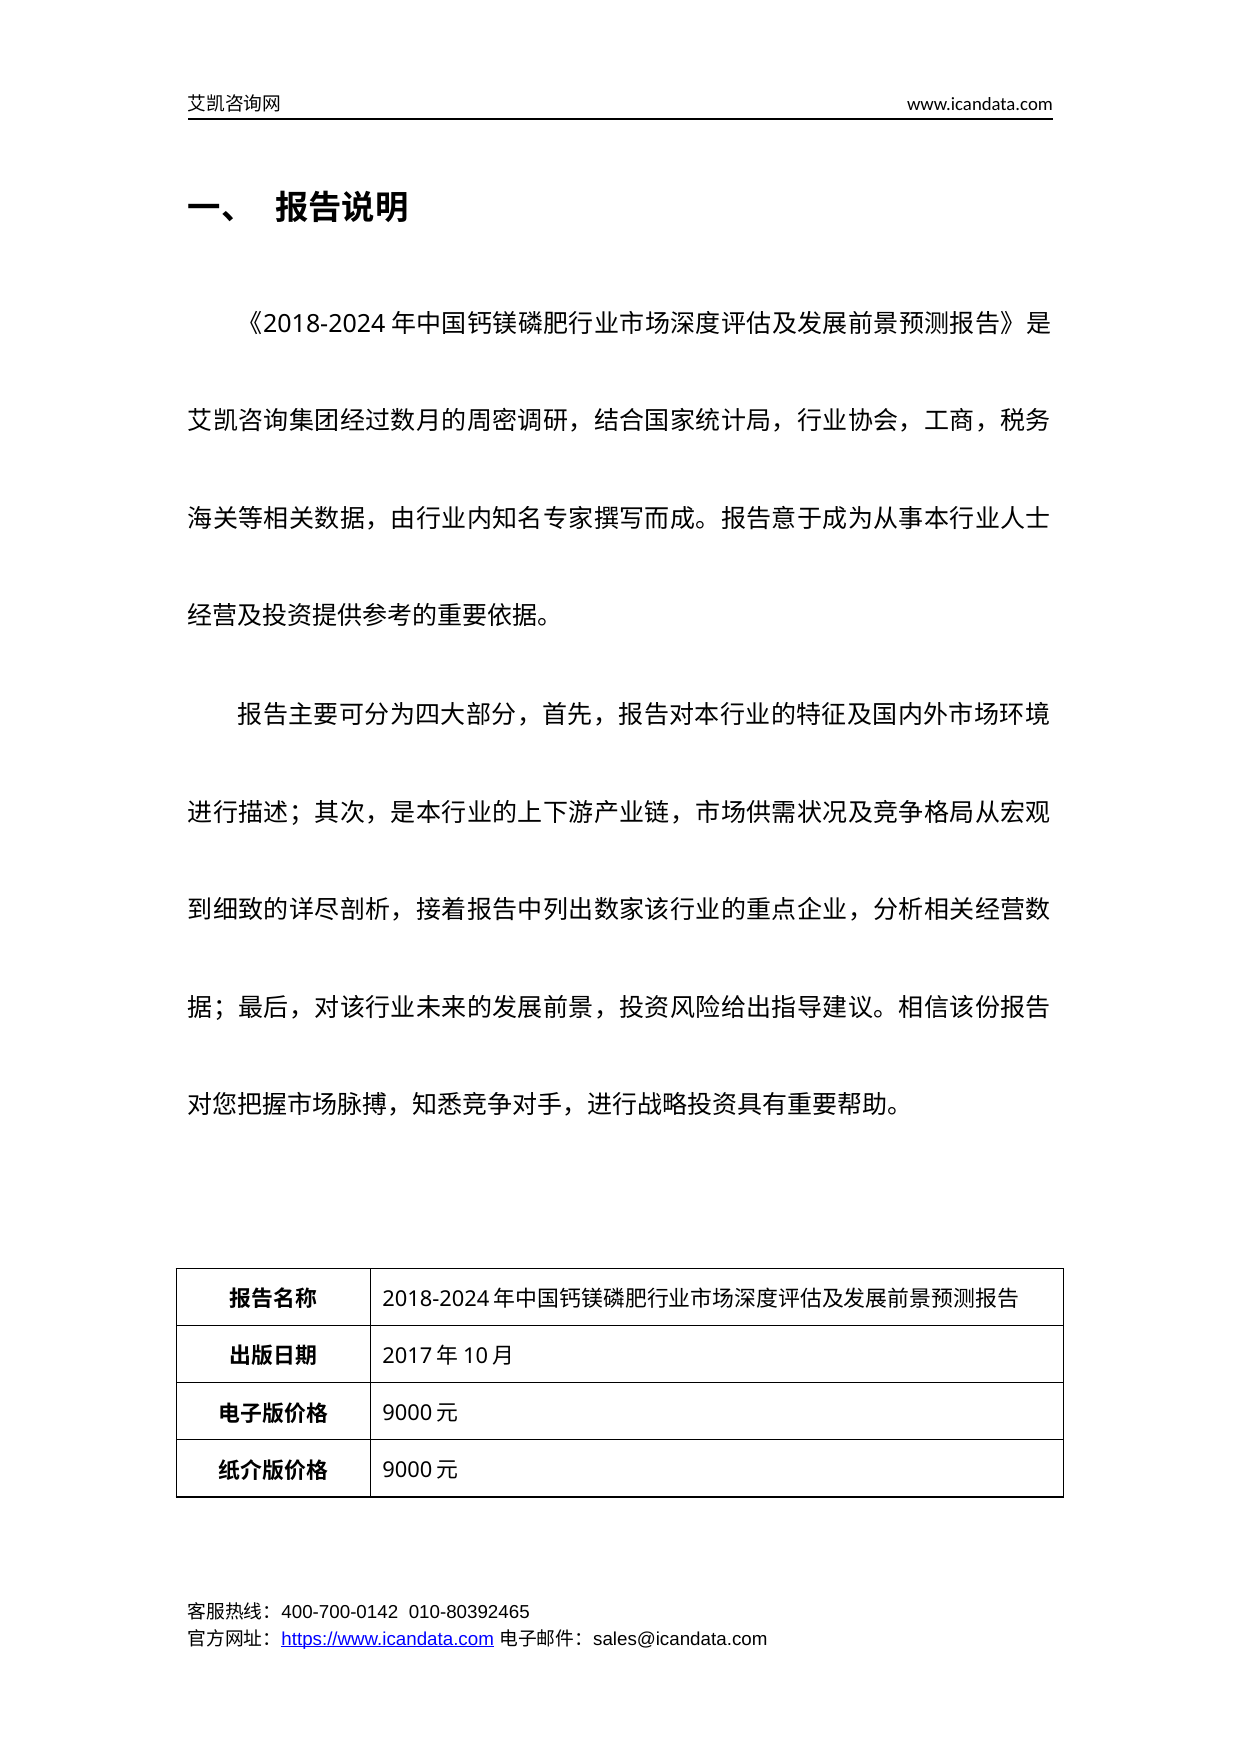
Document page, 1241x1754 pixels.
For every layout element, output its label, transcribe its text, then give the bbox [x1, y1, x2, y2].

text 报告主要可分为四大部分，首先，报告对本行业的特征及国内外市场环境进行描述；其次，是本行业的上下游产业链，市场供需状况及竞争格局从宏观到细致的详尽剖析，接着报告中列出数家该行业的重点企业，分析相关经营数据；最后，对该行业未来的发展前景，投资风险给出指导建议。相信该份报告对您把握市场脉搏，知悉竞争对手，进行战略投资具有重要帮助。 [187, 681, 1053, 1136]
table_cell 出版日期 [177, 1326, 370, 1382]
table_cell 纸介版价格 [177, 1440, 370, 1496]
table_header 2018-2024年中国钙镁磷肥行业市场深度评估及发展前景预测报告 [371, 1269, 1063, 1325]
text 《2018-2024年中国钙镁磷肥行业市场深度评估及发展前景预测报告》是艾凯咨询集团经过数月的周密调研，结合国家统计局，行业协会，工商，税务海关等相关数据，由行业内知名专家撰写而成。报告意于成为从事本行业人士经营及投资提供参考的重要依据。 [187, 289, 1053, 646]
table_cell 电子版价格 [177, 1383, 370, 1439]
subtitle 报告说明 [187, 172, 1053, 237]
table_cell 9000元 [371, 1383, 1063, 1439]
table_cell 2017年10月 [371, 1326, 1063, 1382]
table_cell 9000元 [371, 1440, 1063, 1496]
table_header 报告名称 [177, 1269, 370, 1325]
